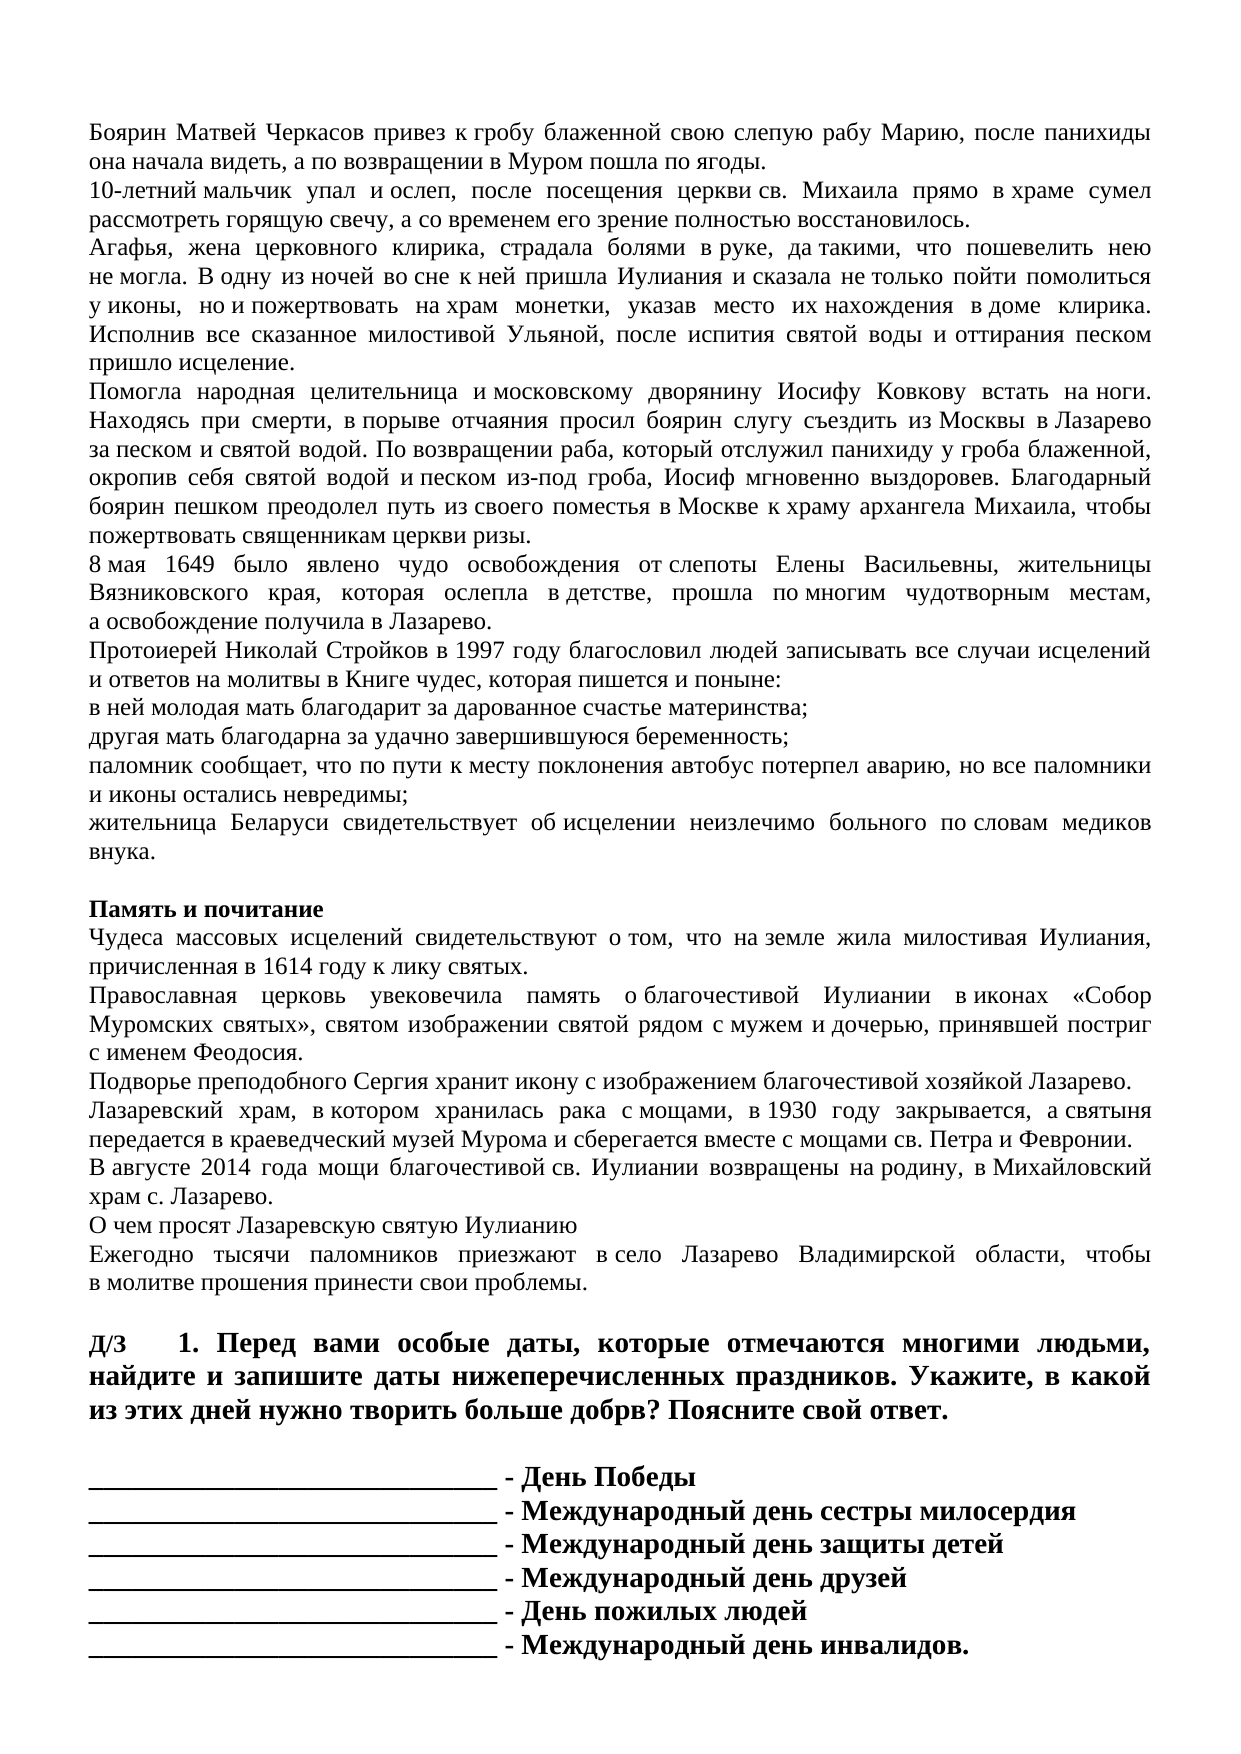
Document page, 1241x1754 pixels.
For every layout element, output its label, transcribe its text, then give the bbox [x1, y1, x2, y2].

text Православная церковь увековечила память о благочестивой Иулиании в иконах «Собор Муромских святых», святом изображении святой рядом с мужем и дочерью, принявшей постриг с именем Феодосия. [89, 980, 1152, 1066]
text О чем просят Лазаревскую святую Иулианию [89, 1210, 1152, 1239]
text ____________________________ - День Победы [89, 1459, 1152, 1493]
text Ежегодно тысячи паломников приезжают в село Лазарево Владимирской области, чтобы в молитве прошения принести свои проблемы. [89, 1239, 1152, 1296]
text В августе 2014 года мощи благочестивой св. Иулиании возвращены на родину, в Михайловский храм с. Лазарево. [89, 1152, 1152, 1210]
text в ней молодая мать благодарит за дарованное счастье материнства; [89, 692, 1152, 721]
text Д/З 1. Перед вами особые даты, которые отмечаются многими людьми, найдите и запишите даты нижеперечисленных праздников. Укажите, в какой из этих дней нужно творить больше добрв? Поясните свой ответ. [89, 1325, 1152, 1426]
text паломник сообщает, что по пути к месту поклонения автобус потерпел аварию, но все паломники и иконы остались невредимы; [89, 750, 1152, 807]
text другая мать благодарна за удачно завершившуюся беременность; [89, 721, 1152, 750]
text ____________________________ - Международный день друзей [89, 1560, 1152, 1593]
text Чудеса массовых исцелений свидетельствуют о том, что на земле жила милостивая Иулиания, причисленная в 1614 году к лику святых. [89, 922, 1152, 980]
text Лазаревский храм, в котором хранилась рака с мощами, в 1930 году закрывается, а святыня передается в краеведческий музей Мурома и сберегается вместе с мощами св. Петра и Февронии. [89, 1095, 1152, 1152]
text Агафья, жена церковного клирика, страдала болями в руке, да такими, что пошевелить нею не могла. В одну из ночей во сне к ней пришла Иулиания и сказала не только пойти помолиться у иконы, но и пожертвовать на храм монетки, указав место их нахождения в доме клирика. Исполнив все сказанное милостивой Ульяной, после испития святой воды и оттирания песком пришло исцеление. [89, 232, 1152, 376]
text Боярин Матвей Черкасов привез к гробу блаженной свою слепую рабу Марию, после панихиды она начала видеть, а по возвращении в Муром пошла по ягоды. [89, 117, 1152, 175]
text ____________________________ - Международный день сестры милосердия [89, 1493, 1152, 1526]
text Подворье преподобного Сергия хранит икону с изображением благочестивой хозяйкой Лазарево. [89, 1066, 1152, 1095]
text Память и почитание [89, 894, 1152, 922]
text жительница Беларуси свидетельствует об исцелении неизлечимо больного по словам медиков внука. [89, 807, 1152, 865]
text ____________________________ - Международный день инвалидов. [89, 1627, 1152, 1660]
text ____________________________ - День пожилых людей [89, 1593, 1152, 1627]
text Протоиерей Николай Стройков в 1997 году благословил людей записывать все случаи исцелений и ответов на молитвы в Книге чудес, которая пишется и поныне: [89, 635, 1152, 692]
text 10-летний мальчик упал и ослеп, после посещения церкви св. Михаила прямо в храме сумел рассмотреть горящую свечу, а со временем его зрение полностью восстановилось. [89, 175, 1152, 232]
text ____________________________ - Международный день защиты детей [89, 1526, 1152, 1560]
text 8 мая 1649 было явлено чудо освобождения от слепоты Елены Васильевны, жительницы Вязниковского края, которая ослепла в детстве, прошла по многим чудотворным местам, а освобождение получила в Лазарево. [89, 549, 1152, 635]
text Помогла народная целительница и московскому дворянину Иосифу Ковкову встать на ноги. Находясь при смерти, в порыве отчаяния просил боярин слугу съездить из Москвы в Лазарево за песком и святой водой. По возвращении раба, который отслужил панихиду у гроба блаженной, окропив себя святой водой и песком из-под гроба, Иосиф мгновенно выздоровев. Благодарный боярин пешком преодолел путь из своего поместья в Москве к храму архангела Михаила, чтобы пожертвовать священникам церкви ризы. [89, 376, 1152, 549]
